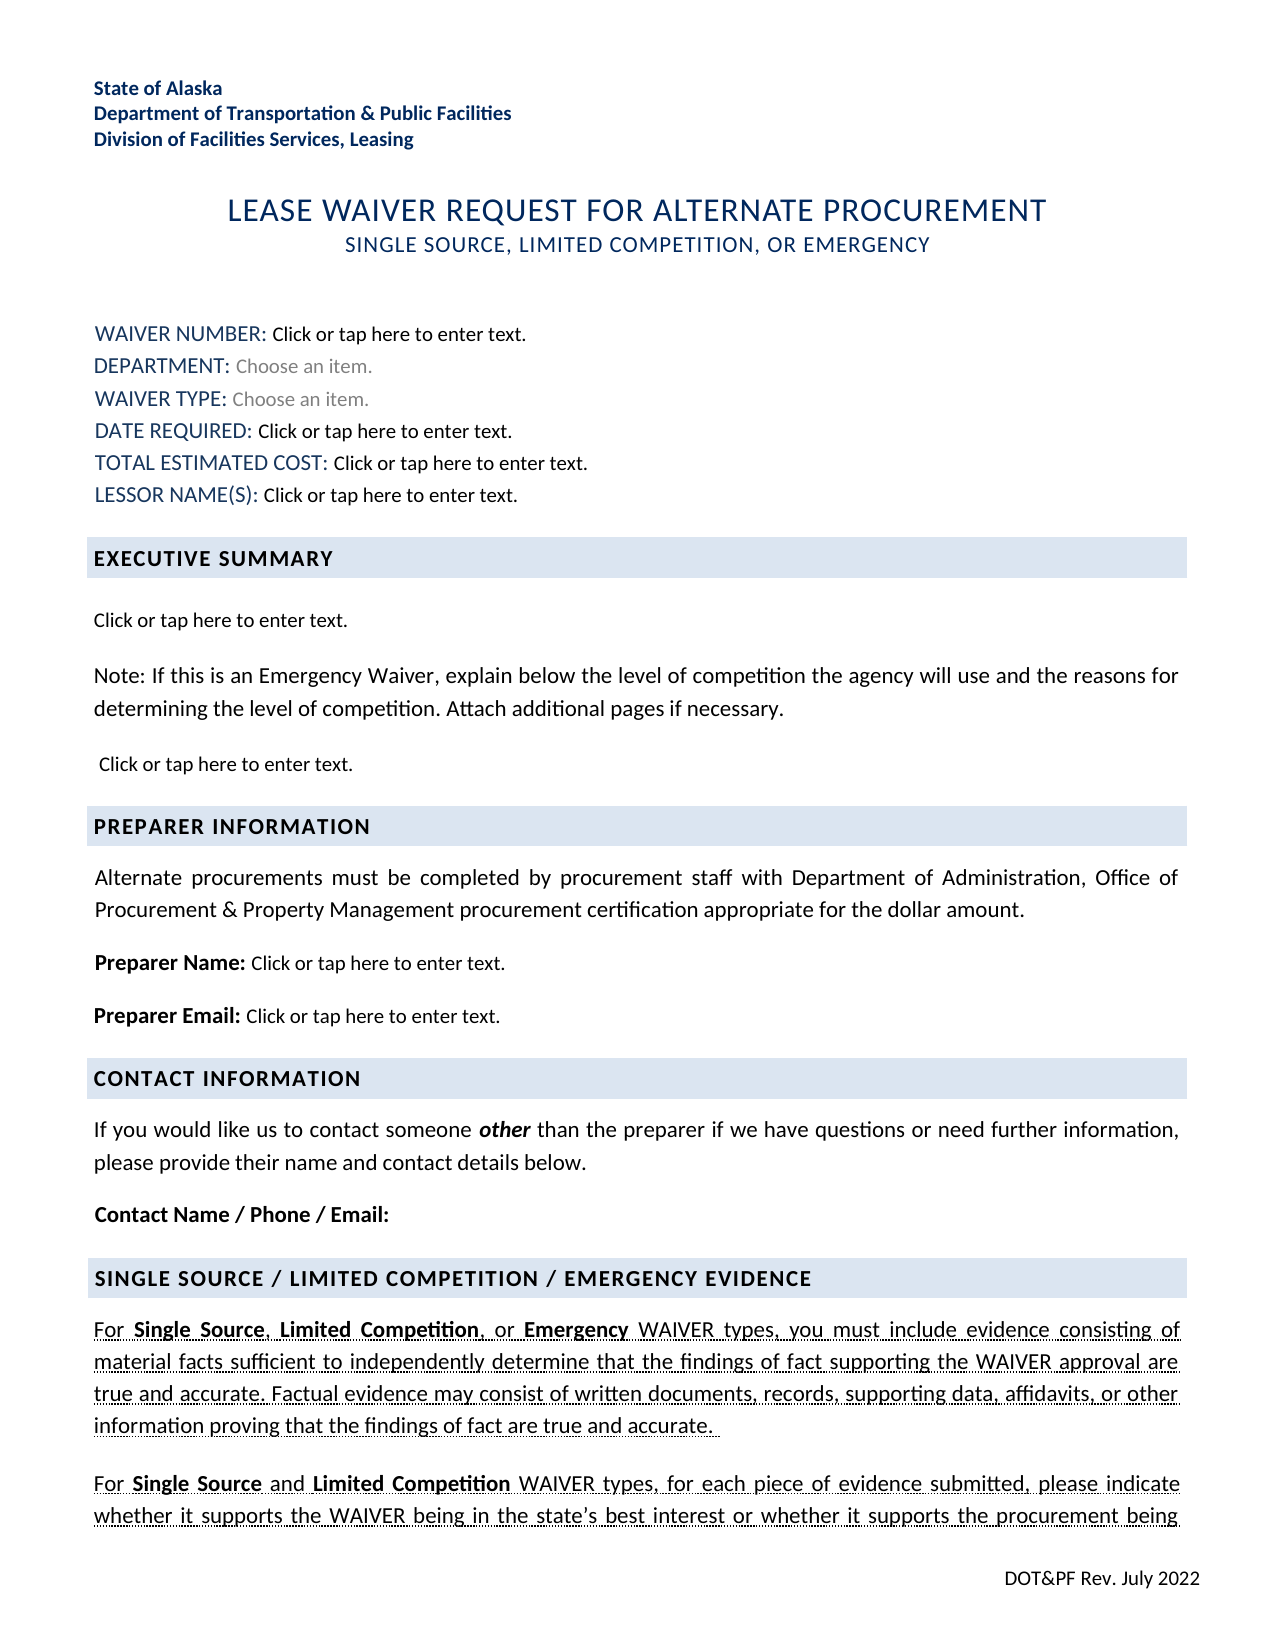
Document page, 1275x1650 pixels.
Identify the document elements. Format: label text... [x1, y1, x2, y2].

text CONTACT INFORMATION [94, 1065, 1181, 1092]
text Preparer Name: [94, 948, 1181, 976]
text For Single Source, Limited Competition, or Emergency WAIVER types, you must include evidence consisting of material facts sufficient to independently determine that the findings of fact supporting the WAIVER approval are true and accurate. Factual evidence may consist of written documents, records, supporting data, affidavits, or other information proving that the findings of fact are true and accurate. [94, 1315, 1181, 1439]
text preparer information [94, 812, 1181, 840]
text DATE REQUIRED: [94, 416, 1181, 444]
text TOTAL ESTIMATED COST: [94, 448, 1181, 476]
list Note: If this is an Emergency Waiver, explain below the level of competition the agency will use and the reasons for determining the level of competition. Attach additional pages if necessary. [94, 662, 1181, 722]
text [94, 1469, 1181, 1529]
text Alternate procurements must be completed by procurement staff with Department of Administration, Office of Procurement & Property Management procurement certification appropriate for the dollar amount. [94, 863, 1181, 923]
text LESSOR NAME(S): [94, 480, 1181, 508]
title LEASE WAIVER request for alternate procurement [75, 189, 1200, 230]
text WAIVER NUMBER: [94, 319, 1181, 347]
text Contact Name / Phone / Email: [94, 1201, 1181, 1229]
title single source, limited competition, or emergency [75, 230, 1200, 258]
subtitle Single source / limited competition / emergency evidence [95, 1264, 1181, 1292]
text WAIVER TYPE: [94, 384, 1181, 412]
list If you would like us to contact someone other than the preparer if we have questions or need further information, please provide their name and contact details below. [94, 1115, 1181, 1176]
text Preparer Email: [94, 1001, 1181, 1029]
text EXECUTIVE SUMMARY [94, 544, 1181, 572]
text DEPARTMENT: [94, 351, 1181, 379]
